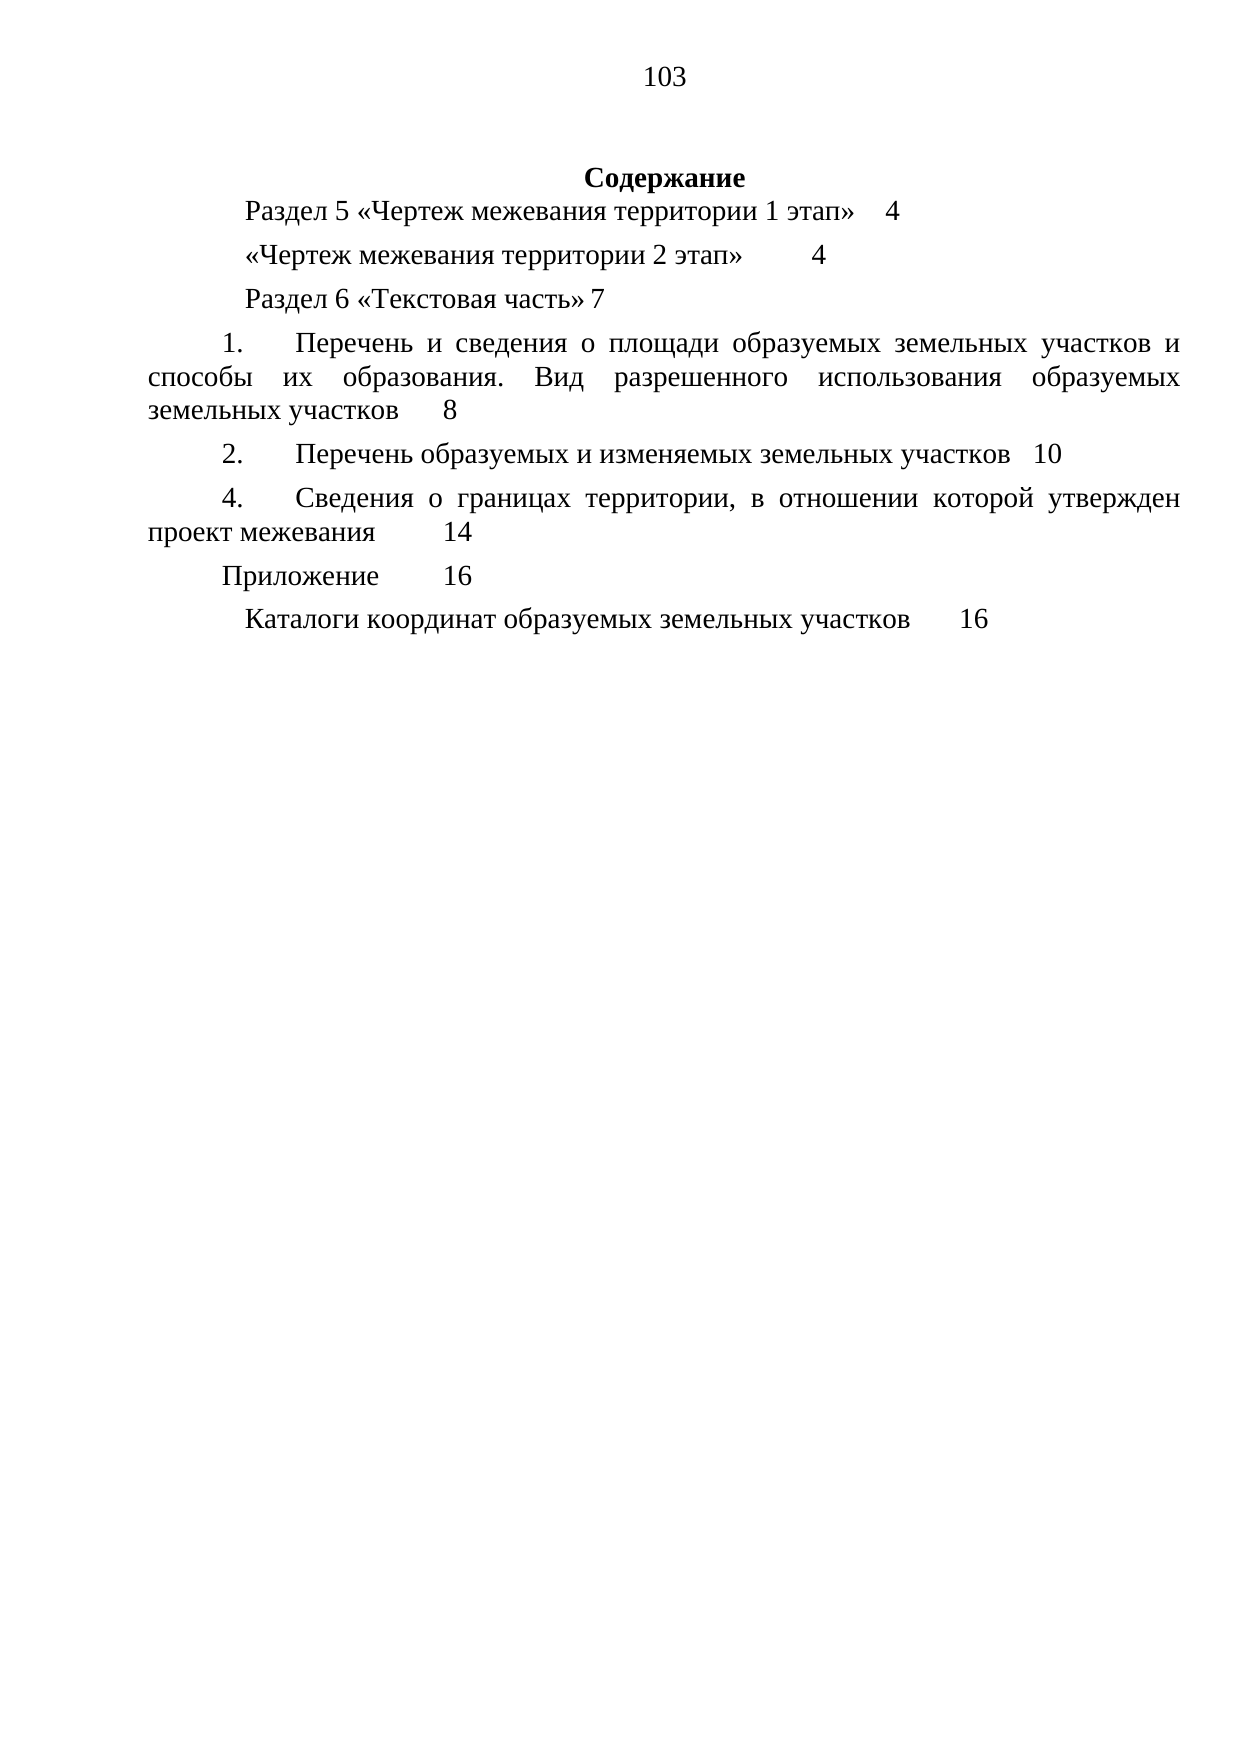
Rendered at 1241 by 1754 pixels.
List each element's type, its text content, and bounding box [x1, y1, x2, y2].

text Раздел 6 «Текстовая часть» 7 [171, 281, 1181, 315]
text 1. Перечень и сведения о площади образуемых земельных участков и способы их образования. Вид разрешенного использования образуемых земельных участков 8 [148, 325, 1181, 426]
text 4. Сведения о границах территории, в отношении которой утвержден проект межевания 14 [148, 480, 1181, 547]
text 2. Перечень образуемых и изменяемых земельных участков 10 [148, 436, 1181, 470]
text Содержание [148, 160, 1181, 193]
text Каталоги координат образуемых земельных участков 16 [171, 602, 1181, 635]
text «Чертеж межевания территории 2 этап» 4 [171, 237, 1181, 271]
text Раздел 5 «Чертеж межевания территории 1 этап» 4 [171, 193, 1181, 227]
text Приложение 16 [148, 558, 1181, 591]
